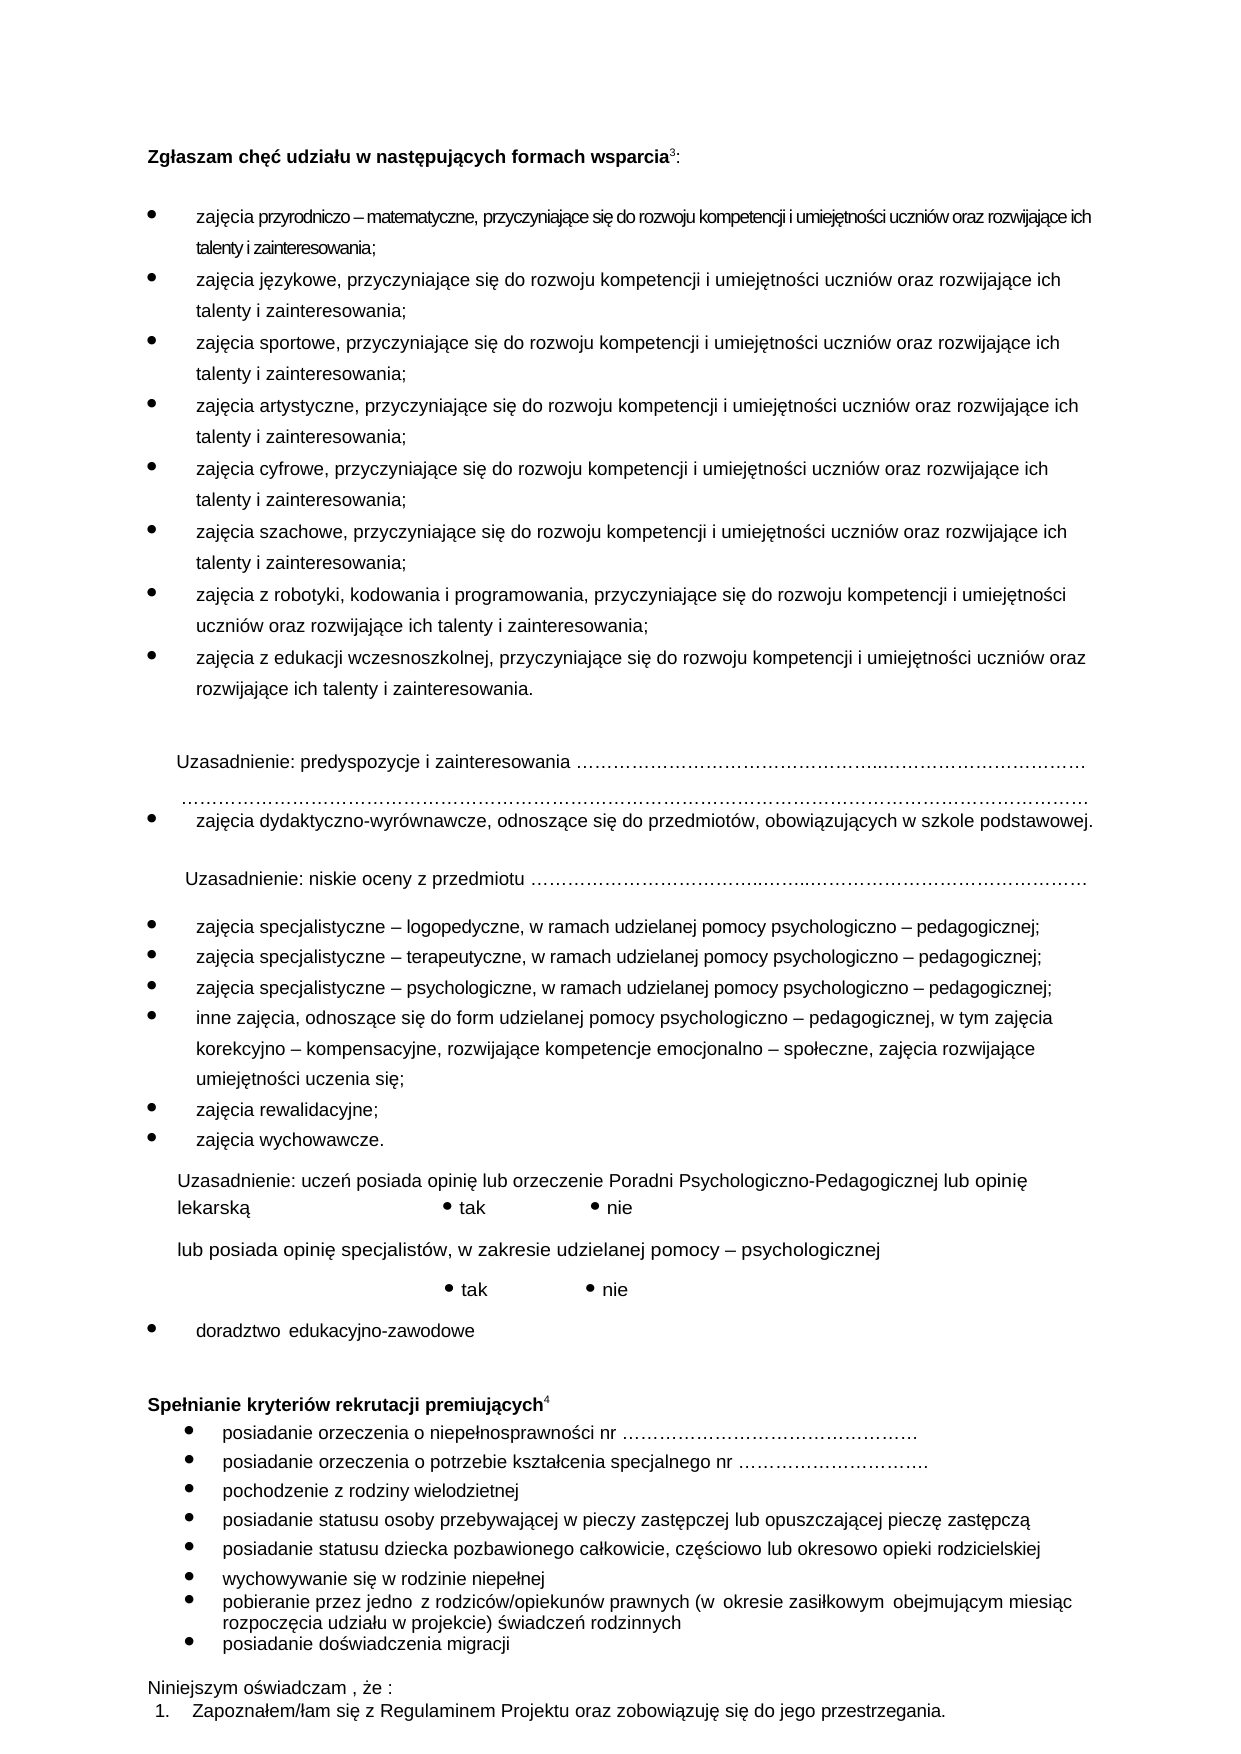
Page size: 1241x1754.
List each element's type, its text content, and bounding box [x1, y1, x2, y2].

text Uzasadnienie: uczeń posiada opinię lub orzeczenie Poradni Psychologiczno-Pedagogicznej lub opinię lekarską  tak  nie [177, 1170, 1028, 1220]
list pobieranie przez jedno z rodziców/opiekunów prawnych (w okresie zasiłkowym obejmującym miesiąc rozpoczęcia udziału w projekcie) świadczeń rodzinnych [185, 1592, 1093, 1633]
list zajęcia przyrodniczo – matematyczne, przyczyniające się do rozwoju kompetencji i umiejętności uczniów oraz rozwijające ich talenty i zainteresowania; [147, 199, 1105, 261]
list posiadanie orzeczenia o potrzebie kształcenia specjalnego nr …………………………. [185, 1445, 1105, 1474]
list doradztwo edukacyjno-zawodowe [147, 1320, 1105, 1343]
list Zapoznałem/łam się z Regulaminem Projektu oraz zobowiązuję się do jego przestrzegania. [154, 1700, 1105, 1722]
list zajęcia specjalistyczne – psychologiczne, w ramach udzielanej pomocy psychologiczno – pedagogicznej; [147, 970, 1105, 1000]
list zajęcia artystyczne, przyczyniające się do rozwoju kompetencji i umiejętności uczniów oraz rozwijające ich talenty i zainteresowania; [147, 388, 1105, 449]
list zajęcia specjalistyczne – terapeutyczne, w ramach udzielanej pomocy psychologiczno – pedagogicznej; [147, 939, 1105, 970]
list zajęcia dydaktyczno-wyrównawcze, odnoszące się do przedmiotów, obowiązujących w szkole podstawowej. [147, 810, 1105, 833]
subtitle Spełnianie kryteriów rekrutacji premiujących4 [147, 1394, 1105, 1415]
list zajęcia z robotyki, kodowania i programowania, przyczyniające się do rozwoju kompetencji i umiejętności uczniów oraz rozwijające ich talenty i zainteresowania; [147, 577, 1105, 638]
list posiadanie statusu dziecka pozbawionego całkowicie, częściowo lub okresowo opieki rodzicielskiej [185, 1533, 1105, 1562]
list wychowywanie się w rodzinie niepełnej [185, 1562, 1105, 1591]
text Niniejszym oświadczam , że : [147, 1677, 1105, 1698]
subtitle Zgłaszam chęć udziału w następujących formach wsparcia3: [147, 146, 1105, 168]
list posiadanie statusu osoby przebywającej w pieczy zastępczej lub opuszczającej pieczę zastępczą [185, 1504, 1105, 1533]
list zajęcia z edukacji wczesnoszkolnej, przyczyniające się do rozwoju kompetencji i umiejętności uczniów oraz rozwijające ich talenty i zainteresowania. [147, 640, 1105, 701]
text Uzasadnienie: predyspozycje i zainteresowania …………………………………………..…………………………… [135, 751, 1086, 772]
list zajęcia specjalistyczne – logopedyczne, w ramach udzielanej pomocy psychologiczno – pedagogicznej; [147, 909, 1105, 939]
text  tak  nie [177, 1279, 1028, 1301]
text lub posiada opinię specjalistów, w zakresie udzielanej pomocy – psychologicznej [177, 1239, 1028, 1260]
list posiadanie orzeczenia o niepełnosprawności nr ………………………………………… [184, 1415, 1105, 1445]
list zajęcia szachowe, przyczyniające się do rozwoju kompetencji i umiejętności uczniów oraz rozwijające ich talenty i zainteresowania; [147, 514, 1105, 575]
list zajęcia cyfrowe, przyczyniające się do rozwoju kompetencji i umiejętności uczniów oraz rozwijające ich talenty i zainteresowania; [147, 451, 1105, 512]
list posiadanie doświadczenia migracji [185, 1633, 1105, 1656]
list pochodzenie z rodziny wielodzietnej [185, 1474, 1105, 1504]
text ………………………………………………………………………………………………………………………………… [135, 787, 1089, 808]
list zajęcia wychowawcze. [147, 1122, 1105, 1153]
list zajęcia rewalidacyjne; [147, 1092, 1105, 1122]
text Uzasadnienie: niskie oceny z przedmiotu ………………………………..……..……………………………………… [135, 868, 1088, 890]
list zajęcia językowe, przyczyniające się do rozwoju kompetencji i umiejętności uczniów oraz rozwijające ich talenty i zainteresowania; [147, 262, 1105, 323]
list zajęcia sportowe, przyczyniające się do rozwoju kompetencji i umiejętności uczniów oraz rozwijające ich talenty i zainteresowania; [147, 325, 1105, 386]
list inne zajęcia, odnoszące się do form udzielanej pomocy psychologiczno – pedagogicznej, w tym zajęcia korekcyjno – kompensacyjne, rozwijające kompetencje emocjonalno – społeczne, zajęcia rozwijające umiejętności uczenia się; [147, 1000, 1105, 1092]
